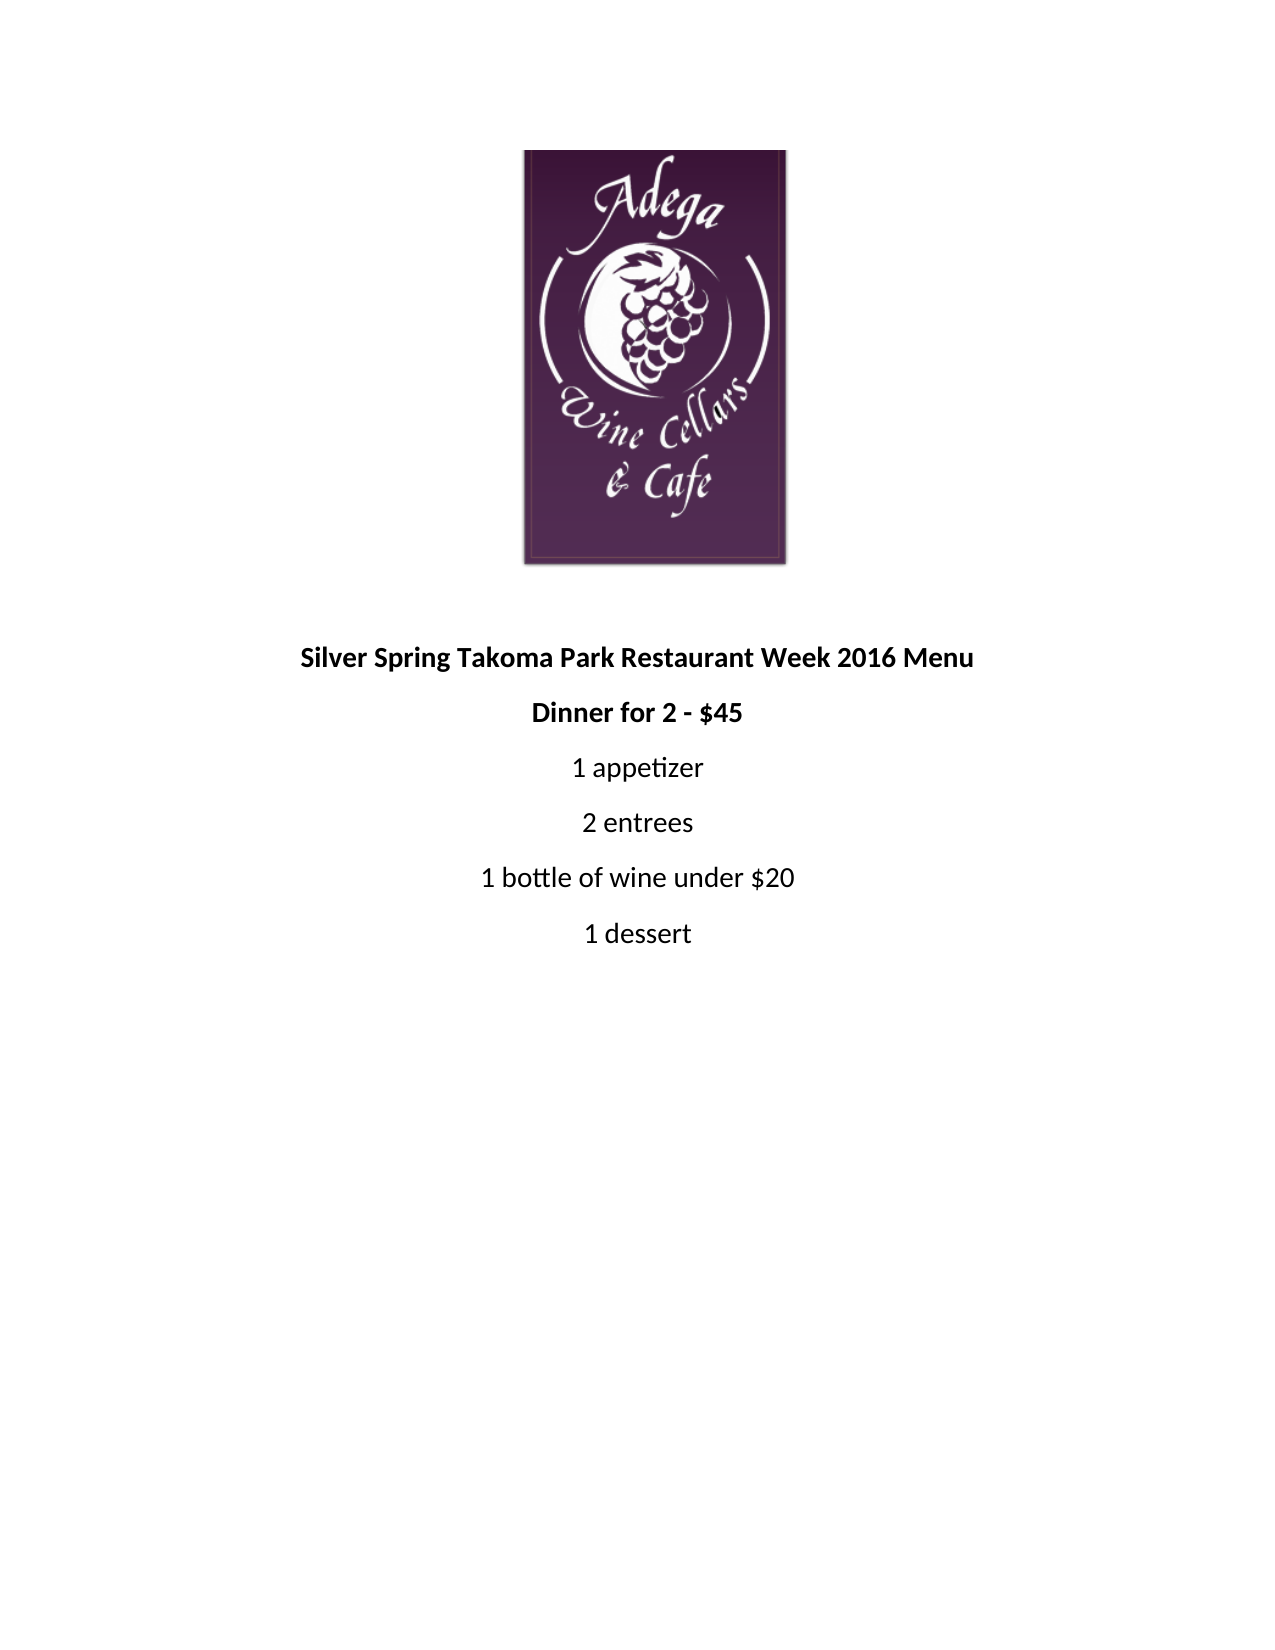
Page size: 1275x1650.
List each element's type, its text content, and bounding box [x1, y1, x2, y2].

text 1 bottle of wine under $20 [150, 859, 1125, 895]
text Silver Spring Takoma Park Restaurant Week 2016 Menu [150, 639, 1125, 675]
text Dinner for 2 - $45 [150, 694, 1125, 730]
text 1 appetizer [150, 749, 1125, 785]
text 2 entrees [150, 804, 1125, 840]
text 1 dessert [150, 915, 1125, 950]
picture [482, 150, 793, 574]
